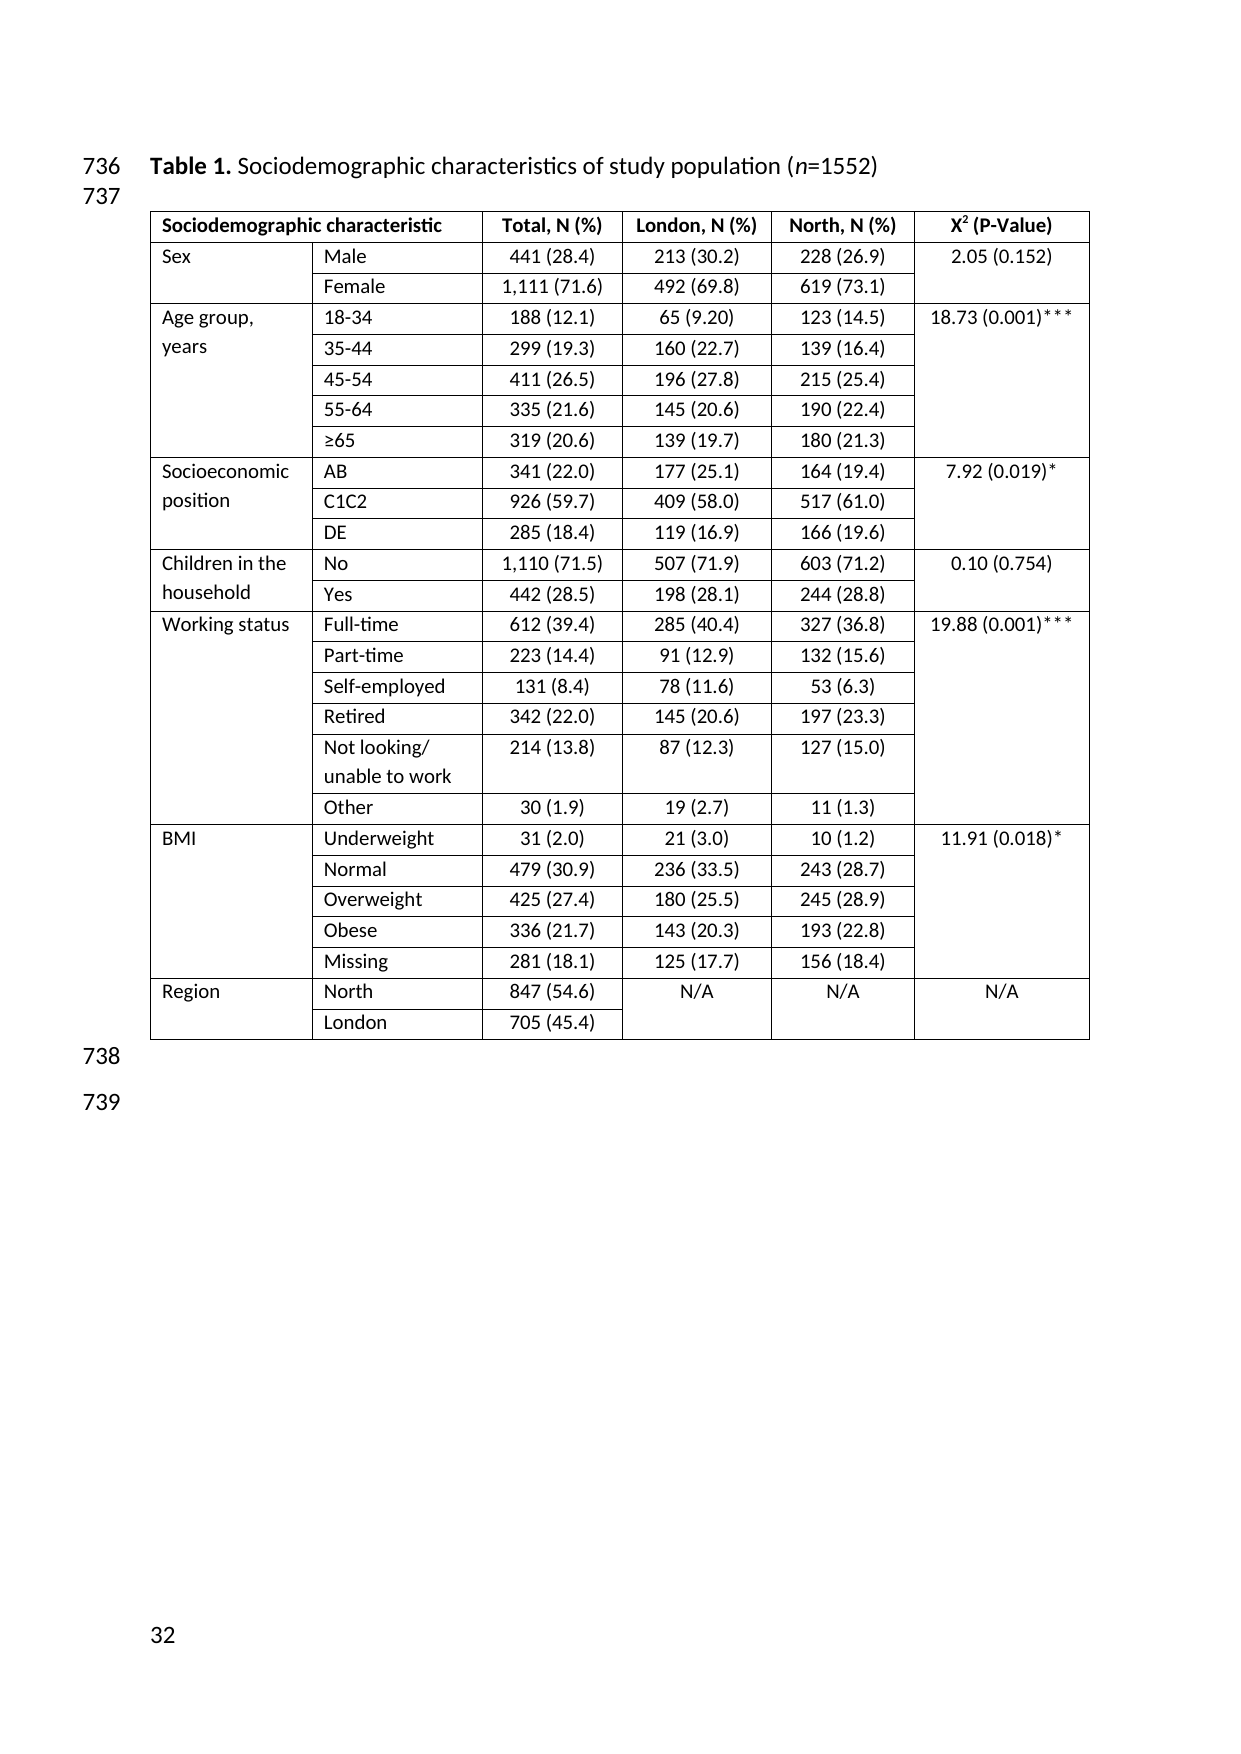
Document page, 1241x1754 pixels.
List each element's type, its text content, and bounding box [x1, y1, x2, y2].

table_cell Normal [313, 856, 482, 886]
table_cell 409 (58.0) [623, 489, 771, 518]
table_cell Age group, years [151, 304, 312, 457]
table_cell 492 (69.8) [623, 274, 771, 303]
table_cell 91 (12.9) [623, 642, 771, 672]
table_cell Retired [313, 704, 482, 733]
table_cell 145 (20.6) [623, 396, 771, 426]
table_cell Children in the household [151, 550, 312, 611]
table_cell 244 (28.8) [772, 581, 914, 611]
table_cell 213 (30.2) [623, 243, 771, 272]
table_cell Sex [151, 243, 312, 303]
table_cell 35-44 [313, 335, 482, 365]
table_cell 18.73 (0.001)*** [915, 304, 1089, 457]
table_cell 215 (25.4) [772, 366, 914, 395]
table_cell 160 (22.7) [623, 335, 771, 365]
table_cell 327 (36.8) [772, 612, 914, 641]
table_header Total, N (%) [483, 212, 622, 242]
table_cell 190 (22.4) [772, 396, 914, 426]
table_cell 198 (28.1) [623, 581, 771, 611]
table_cell 425 (27.4) [483, 887, 622, 916]
table_cell 143 (20.3) [623, 917, 771, 947]
table_header London, N (%) [623, 212, 771, 242]
table_cell 1,110 (71.5) [483, 550, 622, 580]
table_cell Underweight [313, 825, 482, 855]
table_cell 285 (40.4) [623, 612, 771, 641]
table_cell 705 (45.4) [483, 1010, 622, 1039]
table_cell 119 (16.9) [623, 519, 771, 549]
table_cell 139 (16.4) [772, 335, 914, 365]
table_cell 319 (20.6) [483, 427, 622, 457]
table_cell 847 (54.6) [483, 979, 622, 1008]
table_cell 139 (19.7) [623, 427, 771, 457]
table_cell 30 (1.9) [483, 794, 622, 824]
table_cell 223 (14.4) [483, 642, 622, 672]
table_cell 10 (1.2) [772, 825, 914, 855]
table_cell 132 (15.6) [772, 642, 914, 672]
table_cell 19.88 (0.001)*** [915, 612, 1089, 824]
table_cell 341 (22.0) [483, 458, 622, 488]
table_cell 78 (11.6) [623, 673, 771, 703]
table_cell 123 (14.5) [772, 304, 914, 334]
table_cell AB [313, 458, 482, 488]
table_cell 55-64 [313, 396, 482, 426]
table_cell 336 (21.7) [483, 917, 622, 947]
table_cell 612 (39.4) [483, 612, 622, 641]
table_cell 442 (28.5) [483, 581, 622, 611]
table_cell Missing [313, 948, 482, 978]
table_cell 197 (23.3) [772, 704, 914, 733]
table_cell 180 (25.5) [623, 887, 771, 916]
table_cell 1,111 (71.6) [483, 274, 622, 303]
table_cell 603 (71.2) [772, 550, 914, 580]
table_cell 507 (71.9) [623, 550, 771, 580]
table_cell ≥65 [313, 427, 482, 457]
table_cell 188 (12.1) [483, 304, 622, 334]
table_cell Not looking/ unable to work [313, 735, 482, 793]
table_cell 342 (22.0) [483, 704, 622, 733]
table_cell N/A [915, 979, 1089, 1039]
table_cell 131 (8.4) [483, 673, 622, 703]
table_cell 21 (3.0) [623, 825, 771, 855]
table_cell Part-time [313, 642, 482, 672]
table_cell 193 (22.8) [772, 917, 914, 947]
table_header North, N (%) [772, 212, 914, 242]
table_cell 145 (20.6) [623, 704, 771, 733]
table_cell 411 (26.5) [483, 366, 622, 395]
table_cell N/A [623, 979, 771, 1039]
table_cell 11.91 (0.018)* [915, 825, 1089, 978]
table_cell 7.92 (0.019)* [915, 458, 1089, 549]
table_cell DE [313, 519, 482, 549]
table_cell 31 (2.0) [483, 825, 622, 855]
table_cell Overweight [313, 887, 482, 916]
table_cell 164 (19.4) [772, 458, 914, 488]
table_cell N/A [772, 979, 914, 1039]
table_cell 2.05 (0.152) [915, 243, 1089, 303]
text Table 1. Sociodemographic characteristics of study population (n=1552) [150, 150, 1090, 181]
table_cell Full-time [313, 612, 482, 641]
table_cell 11 (1.3) [772, 794, 914, 824]
table_cell No [313, 550, 482, 580]
table_cell 228 (26.9) [772, 243, 914, 272]
table_cell 177 (25.1) [623, 458, 771, 488]
table_cell C1C2 [313, 489, 482, 518]
table_cell 335 (21.6) [483, 396, 622, 426]
table_cell Self-employed [313, 673, 482, 703]
table_cell 517 (61.0) [772, 489, 914, 518]
table_cell 127 (15.0) [772, 735, 914, 793]
table_cell 245 (28.9) [772, 887, 914, 916]
table_cell 281 (18.1) [483, 948, 622, 978]
table_cell Obese [313, 917, 482, 947]
table_cell Yes [313, 581, 482, 611]
table_header Χ2 (P-Value) [915, 212, 1089, 242]
table_cell Working status [151, 612, 312, 824]
table_cell London [313, 1010, 482, 1039]
table_cell 166 (19.6) [772, 519, 914, 549]
table_cell 214 (13.8) [483, 735, 622, 793]
table_cell Female [313, 274, 482, 303]
table_cell 45-54 [313, 366, 482, 395]
table_cell 87 (12.3) [623, 735, 771, 793]
table_cell 19 (2.7) [623, 794, 771, 824]
table_cell 441 (28.4) [483, 243, 622, 272]
table_cell 18-34 [313, 304, 482, 334]
table_cell 926 (59.7) [483, 489, 622, 518]
table_cell Other [313, 794, 482, 824]
table_cell 156 (18.4) [772, 948, 914, 978]
table_cell Male [313, 243, 482, 272]
table_cell Region [151, 979, 312, 1039]
table_cell 180 (21.3) [772, 427, 914, 457]
table_cell 196 (27.8) [623, 366, 771, 395]
table_cell 236 (33.5) [623, 856, 771, 886]
table_cell 65 (9.20) [623, 304, 771, 334]
table_cell 285 (18.4) [483, 519, 622, 549]
table_cell 479 (30.9) [483, 856, 622, 886]
table_header Sociodemographic characteristic [151, 212, 482, 242]
table_cell 299 (19.3) [483, 335, 622, 365]
table_cell 0.10 (0.754) [915, 550, 1089, 611]
table_cell 125 (17.7) [623, 948, 771, 978]
table_cell 619 (73.1) [772, 274, 914, 303]
table_cell 243 (28.7) [772, 856, 914, 886]
table_cell North [313, 979, 482, 1008]
table_cell BMI [151, 825, 312, 978]
table_cell 53 (6.3) [772, 673, 914, 703]
table_cell Socioeconomic position [151, 458, 312, 549]
